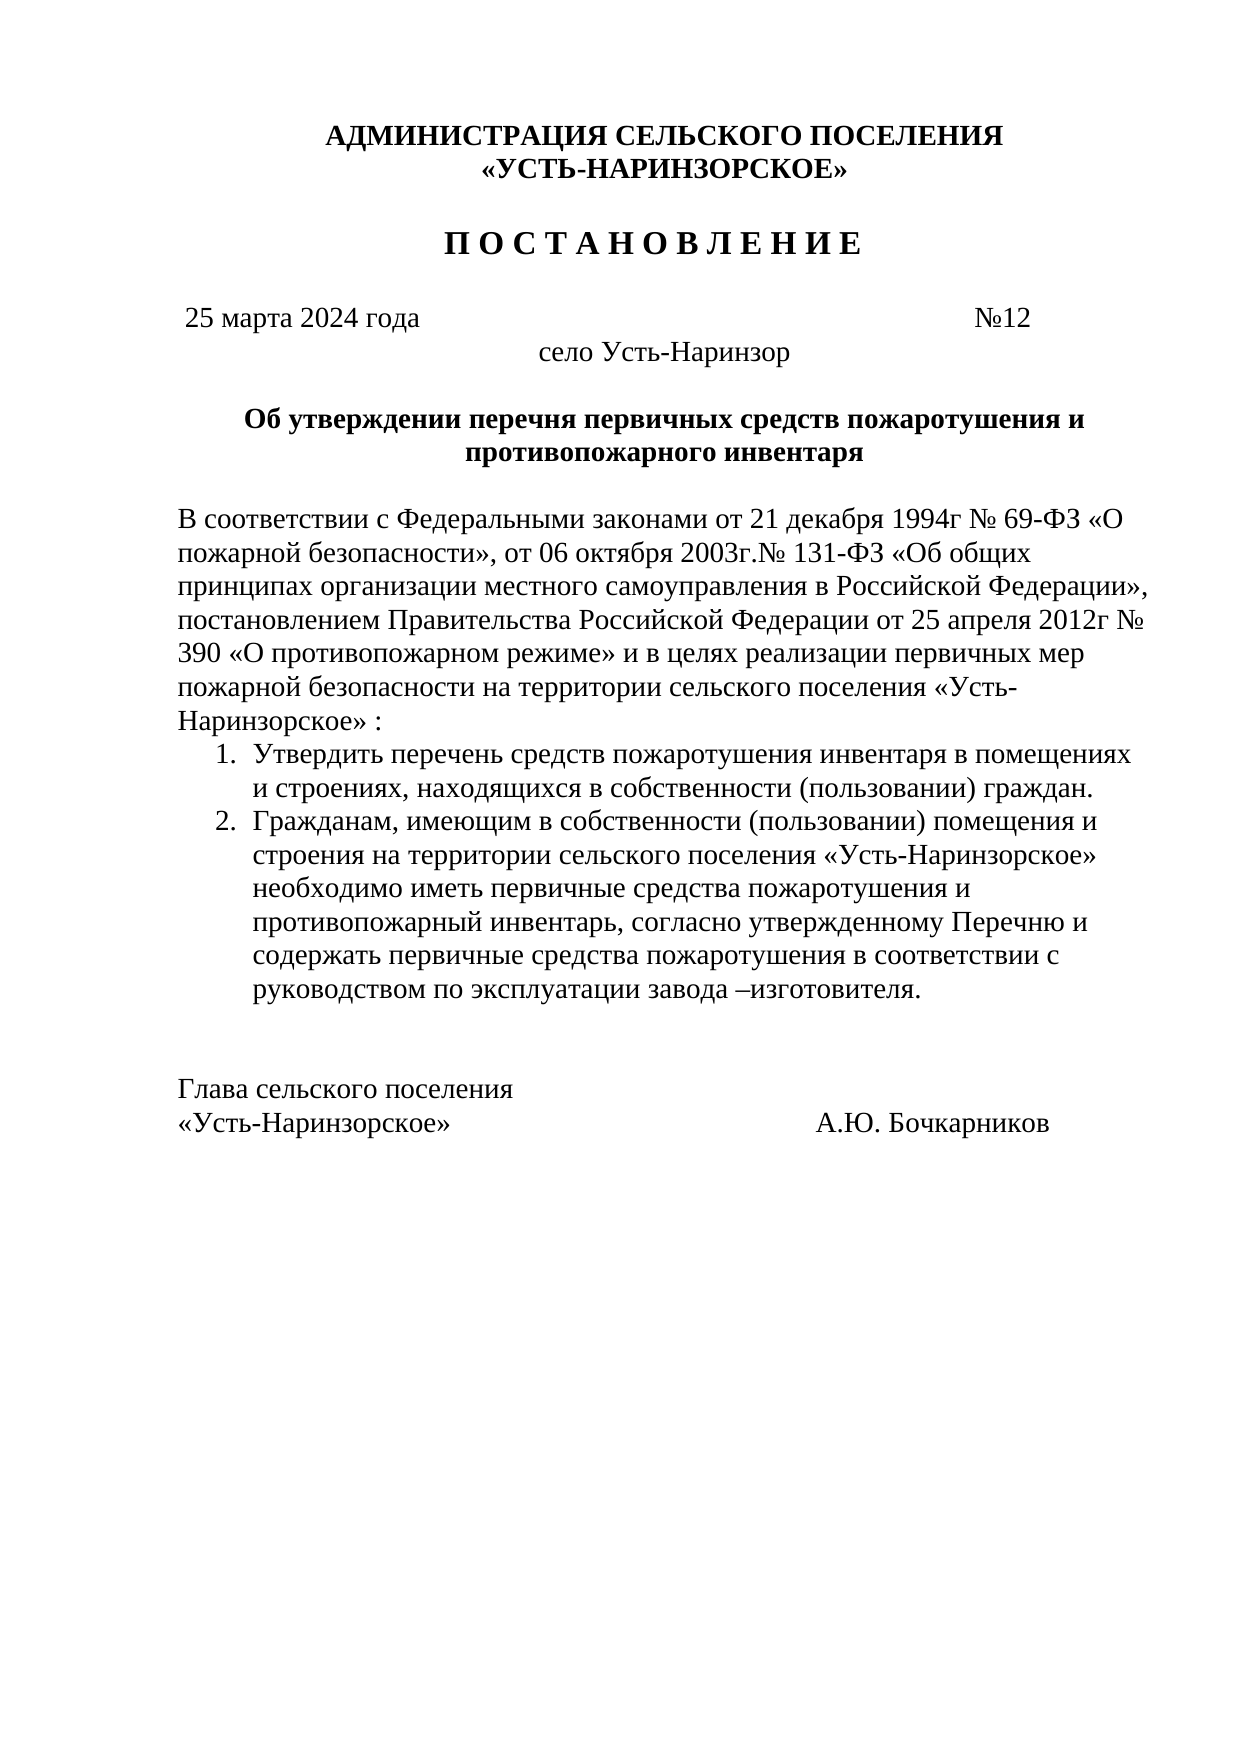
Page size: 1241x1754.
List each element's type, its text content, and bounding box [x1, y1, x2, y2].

text «УСТЬ-НАРИНЗОРСКОЕ» [177, 152, 1152, 185]
text В соответствии с Федеральными законами от 21 декабря 1994г № 69-ФЗ «О пожарной безопасности», от 06 октября 2003г.№ 131-ФЗ «Об общих принципах организации местного самоуправления в Российской Федерации», постановлением Правительства Российской Федерации от 25 апреля 2012г № 390 «О противопожарном режиме» и в целях реализации первичных мер пожарной безопасности на территории сельского поселения «Усть-Наринзорское» : [177, 501, 1152, 736]
text АДМИНИСТРАЦИЯ СЕЛЬСКОГО ПОСЕЛЕНИЯ [177, 118, 1152, 152]
list Утвердить перечень средств пожаротушения инвентаря в помещениях и строениях, находящихся в собственности (пользовании) граждан. [215, 736, 1152, 803]
text 25 марта 2024 года №12 [177, 300, 1152, 334]
list «Усть-Наринзорское» А.Ю. Бочкарников [177, 1105, 1152, 1139]
text Об утверждении перечня первичных средств пожаротушения и противопожарного инвентаря [177, 401, 1152, 468]
text село Усть-Наринзор [177, 334, 1152, 367]
text П О С Т А Н О В Л Е Н И Е [177, 223, 1152, 262]
list Глава сельского поселения [177, 1072, 1152, 1105]
list Гражданам, имеющим в собственности (пользовании) помещения и строения на территории сельского поселения «Усть-Наринзорское» необходимо иметь первичные средства пожаротушения и противопожарный инвентарь, согласно утвержденному Перечню и содержать первичные средства пожаротушения в соответствии с руководством по эксплуатации завода –изготовителя. [215, 803, 1152, 1004]
